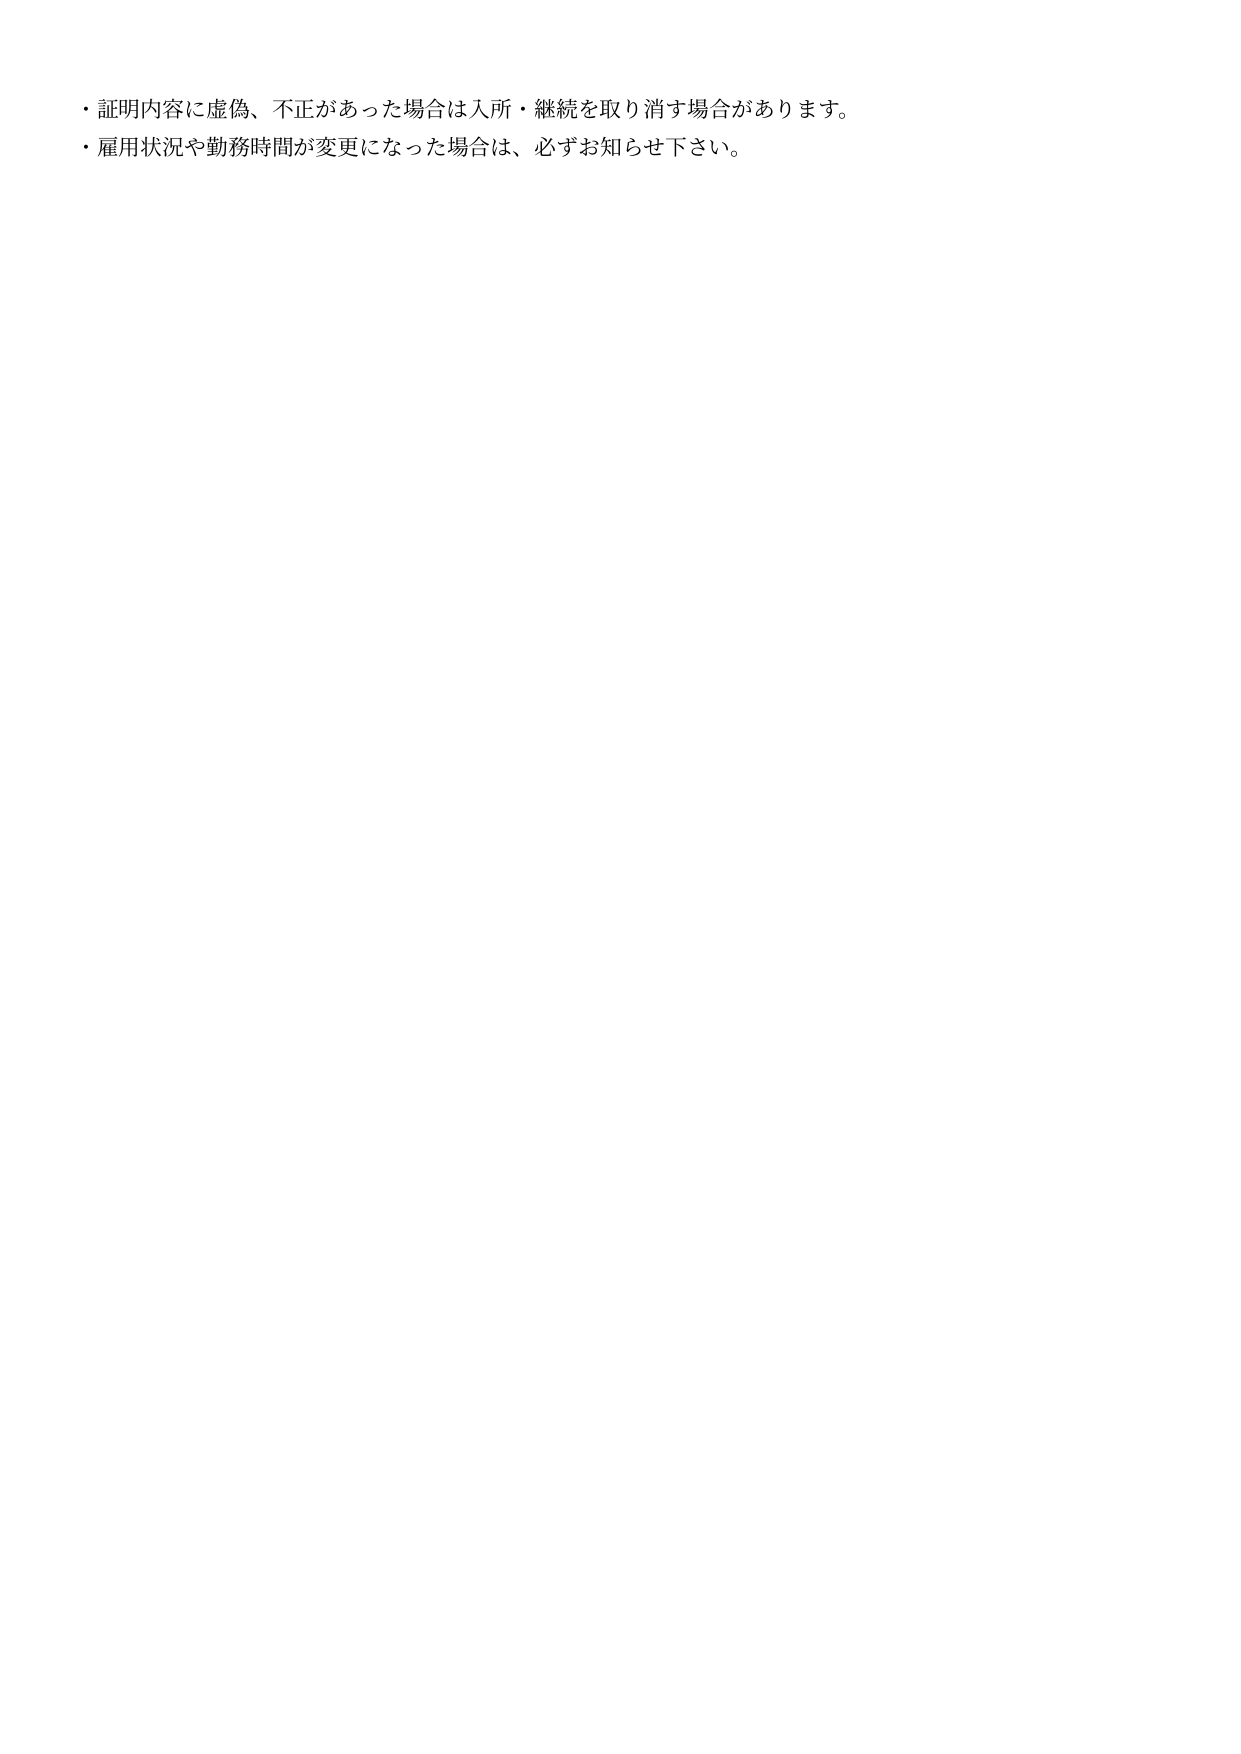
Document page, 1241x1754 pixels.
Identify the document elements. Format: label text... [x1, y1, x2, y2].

text ・証明内容に虚偽、不正があった場合は入所・継続を取り消す場合があります。 [75, 89, 1165, 127]
text ・雇用状況や勤務時間が変更になった場合は、必ずお知らせ下さい。 [75, 127, 1165, 164]
